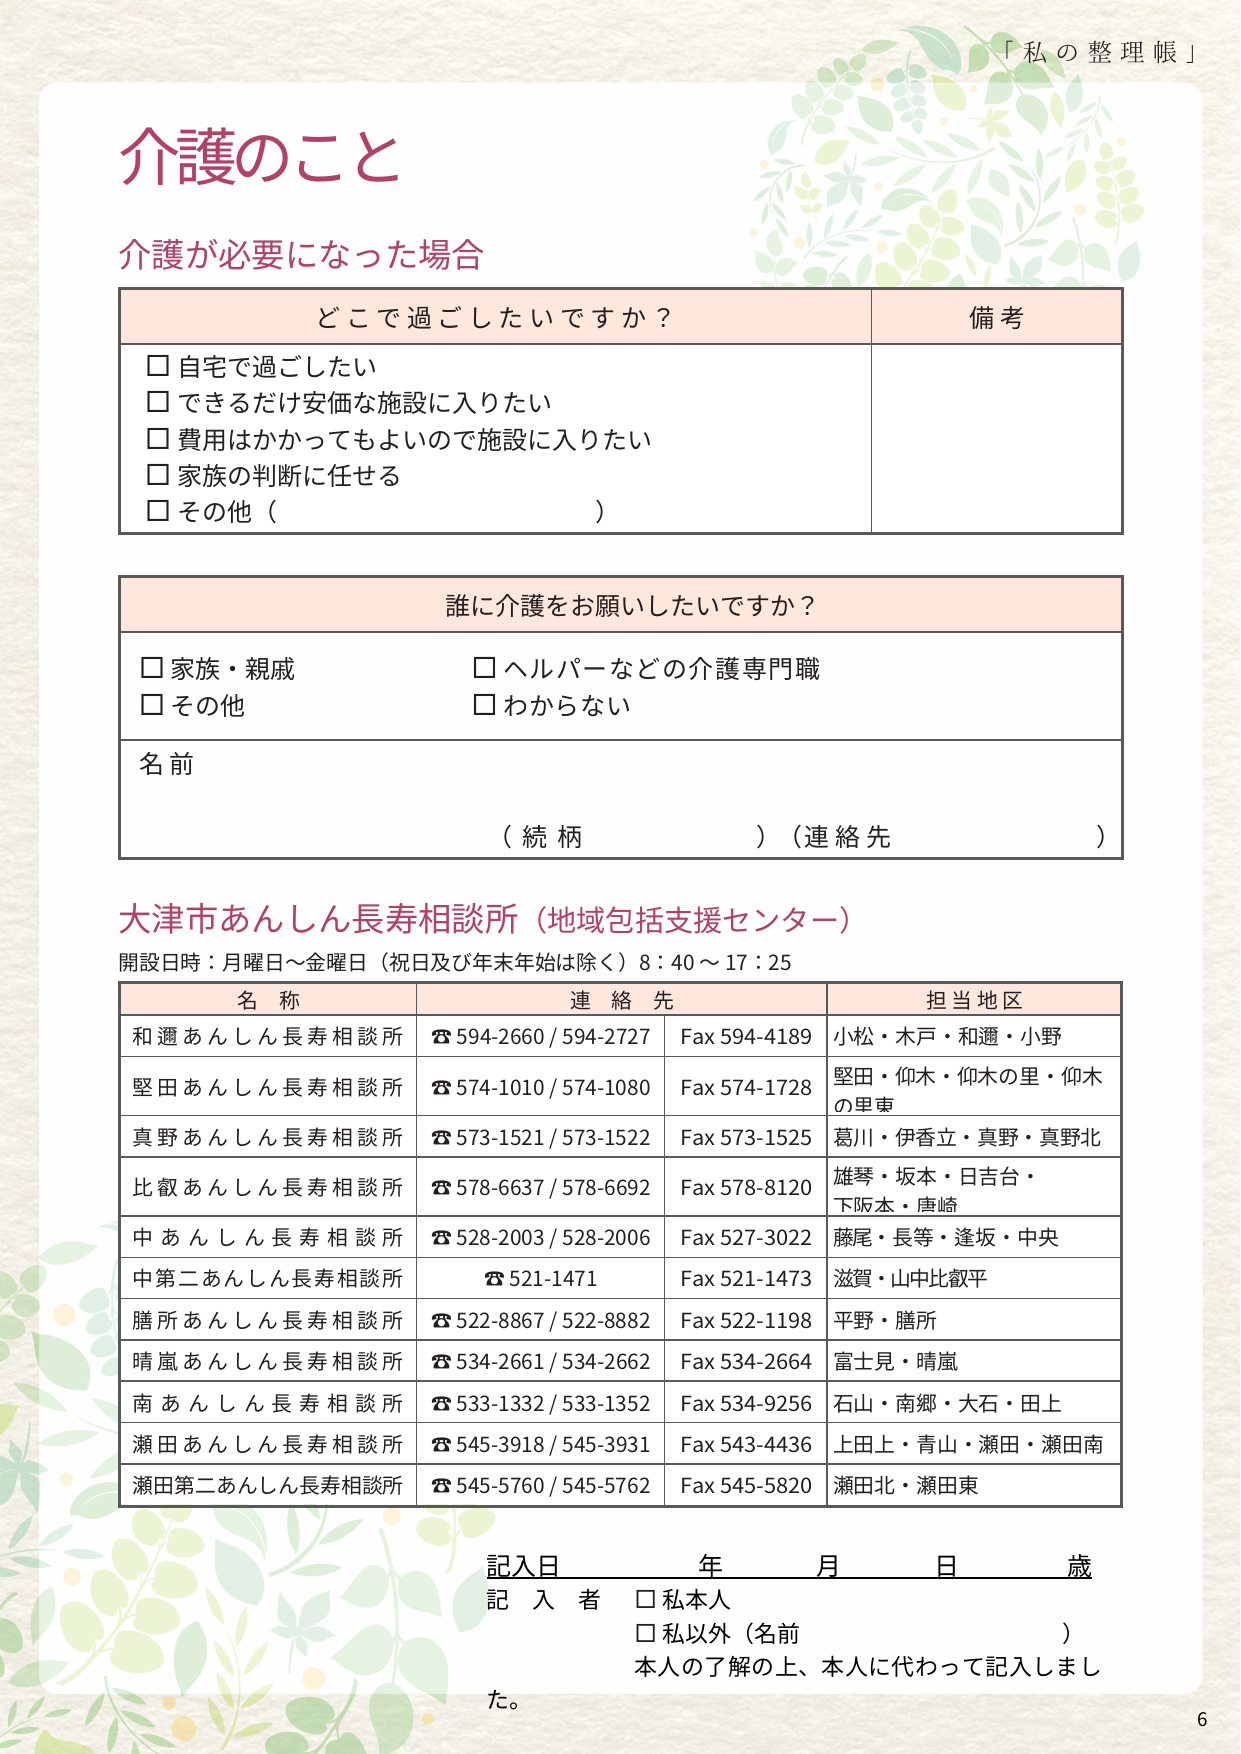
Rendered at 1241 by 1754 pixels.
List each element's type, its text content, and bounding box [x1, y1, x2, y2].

table_cell [872, 345, 1121, 532]
table_cell Fax 594-4189 [665, 1016, 826, 1056]
text 介護のこと [118, 108, 1122, 198]
text 介護が必要になった場合 [118, 229, 1122, 277]
table_cell 中第二あんしん長寿相談所 [121, 1258, 416, 1298]
table_cell Fax 534-2664 [665, 1341, 826, 1380]
table_cell 滋賀・山中比叡平 [828, 1258, 1120, 1298]
table_cell 和邇あんしん長寿相談所 [121, 1016, 416, 1056]
table_cell 自宅で過ごしたい できるだけ安価な施設に入りたい 費用はかかってもよいので施設に入りたい 家族の判断に任せる その他（ ） [121, 345, 871, 532]
table_cell ☎ 534-2661 / 534-2662 [417, 1341, 664, 1380]
table_header 担 当 地 区 [828, 984, 1120, 1014]
table_cell Fax 543-4436 [665, 1423, 826, 1463]
table_cell 上田上・青山・瀬田・瀬田南 [828, 1423, 1120, 1463]
table_cell 晴嵐あんしん長寿相談所 [121, 1341, 416, 1380]
table_cell ☎ 545-3918 / 545-3931 [417, 1423, 664, 1463]
table_cell 瀬田第二あんしん長寿相談所 [121, 1465, 416, 1504]
table_header 誰に介護をお願いしたいですか？ [121, 578, 1121, 631]
table_cell 南あんしん長寿相談所 [121, 1382, 416, 1422]
table_cell 家族・親戚 その他 [121, 633, 452, 739]
picture [0, 0, 1241, 1754]
table_cell ☎ 545-5760 / 545-5762 [417, 1465, 664, 1504]
table_cell Fax 522-1198 [665, 1299, 826, 1339]
table_cell 平野・膳所 [828, 1299, 1120, 1339]
table_cell 膳所あんしん長寿相談所 [121, 1299, 416, 1339]
table_cell Fax 534-9256 [665, 1382, 826, 1422]
table_cell 比叡あんしん長寿相談所 [121, 1158, 416, 1215]
table_cell ☎ 578-6637 / 578-6692 [417, 1158, 664, 1215]
table_cell ☎ 522-8867 / 522-8882 [417, 1299, 664, 1339]
table_cell Fax 578-8120 [665, 1158, 826, 1215]
table_header ど こ で 過 ご し た い で す か ？ [121, 290, 871, 343]
table_cell 中あんしん長寿相談所 [121, 1217, 416, 1256]
table_cell 名 前 （ 続 柄 ）（ 連 絡 先 ） [121, 741, 1121, 857]
table_cell Fax 573-1525 [665, 1116, 826, 1156]
table_cell 石山・南郷・大石・田上 [828, 1382, 1120, 1422]
table_cell ☎ 521-1471 [417, 1258, 664, 1298]
table_cell 藤尾・長等・逢坂・中央 [828, 1217, 1120, 1256]
table_cell 瀬田北・瀬田東 [828, 1465, 1120, 1504]
table_cell 小松・木戸・和邇・小野 [828, 1016, 1120, 1056]
text 開設日時：月曜日～金曜日（祝日及び年末年始は除く）8：40 ～ 17：25 [118, 939, 1122, 978]
table_cell 堅田あんしん長寿相談所 [121, 1057, 416, 1114]
table_cell Fax 527-3022 [665, 1217, 826, 1256]
table_cell ☎ 573-1521 / 573-1522 [417, 1116, 664, 1156]
table_cell ☎ 574-1010 / 574-1080 [417, 1057, 664, 1114]
table_cell 富士見・晴嵐 [828, 1341, 1120, 1380]
table_cell ☎ 528-2003 / 528-2006 [417, 1217, 664, 1256]
table_cell 堅田・仰木・仰木の里・仰木の里東 [828, 1057, 1120, 1114]
table_cell 葛川・伊香立・真野・真野北 [828, 1116, 1120, 1156]
table_cell 瀬田あんしん長寿相談所 [121, 1423, 416, 1463]
table_cell ☎ 594-2660 / 594-2727 [417, 1016, 664, 1056]
table_header 連 絡 先 [417, 984, 826, 1014]
table_cell 真野あんしん長寿相談所 [121, 1116, 416, 1156]
table_header 備 考 [872, 290, 1121, 343]
table_cell ☎ 533-1332 / 533-1352 [417, 1382, 664, 1422]
text 大津市あんしん長寿相談所（地域包括支援センター） [118, 900, 1122, 939]
table_cell Fax 545-5820 [665, 1465, 826, 1504]
table_cell 雄琴・坂本・日吉台・ 下阪本・唐崎 [828, 1158, 1120, 1215]
table_cell ヘルパーなどの介護専門職 わからない [452, 633, 1121, 739]
table_header 名 称 [121, 984, 416, 1014]
table_cell Fax 521-1473 [665, 1258, 826, 1298]
table_cell Fax 574-1728 [665, 1057, 826, 1114]
